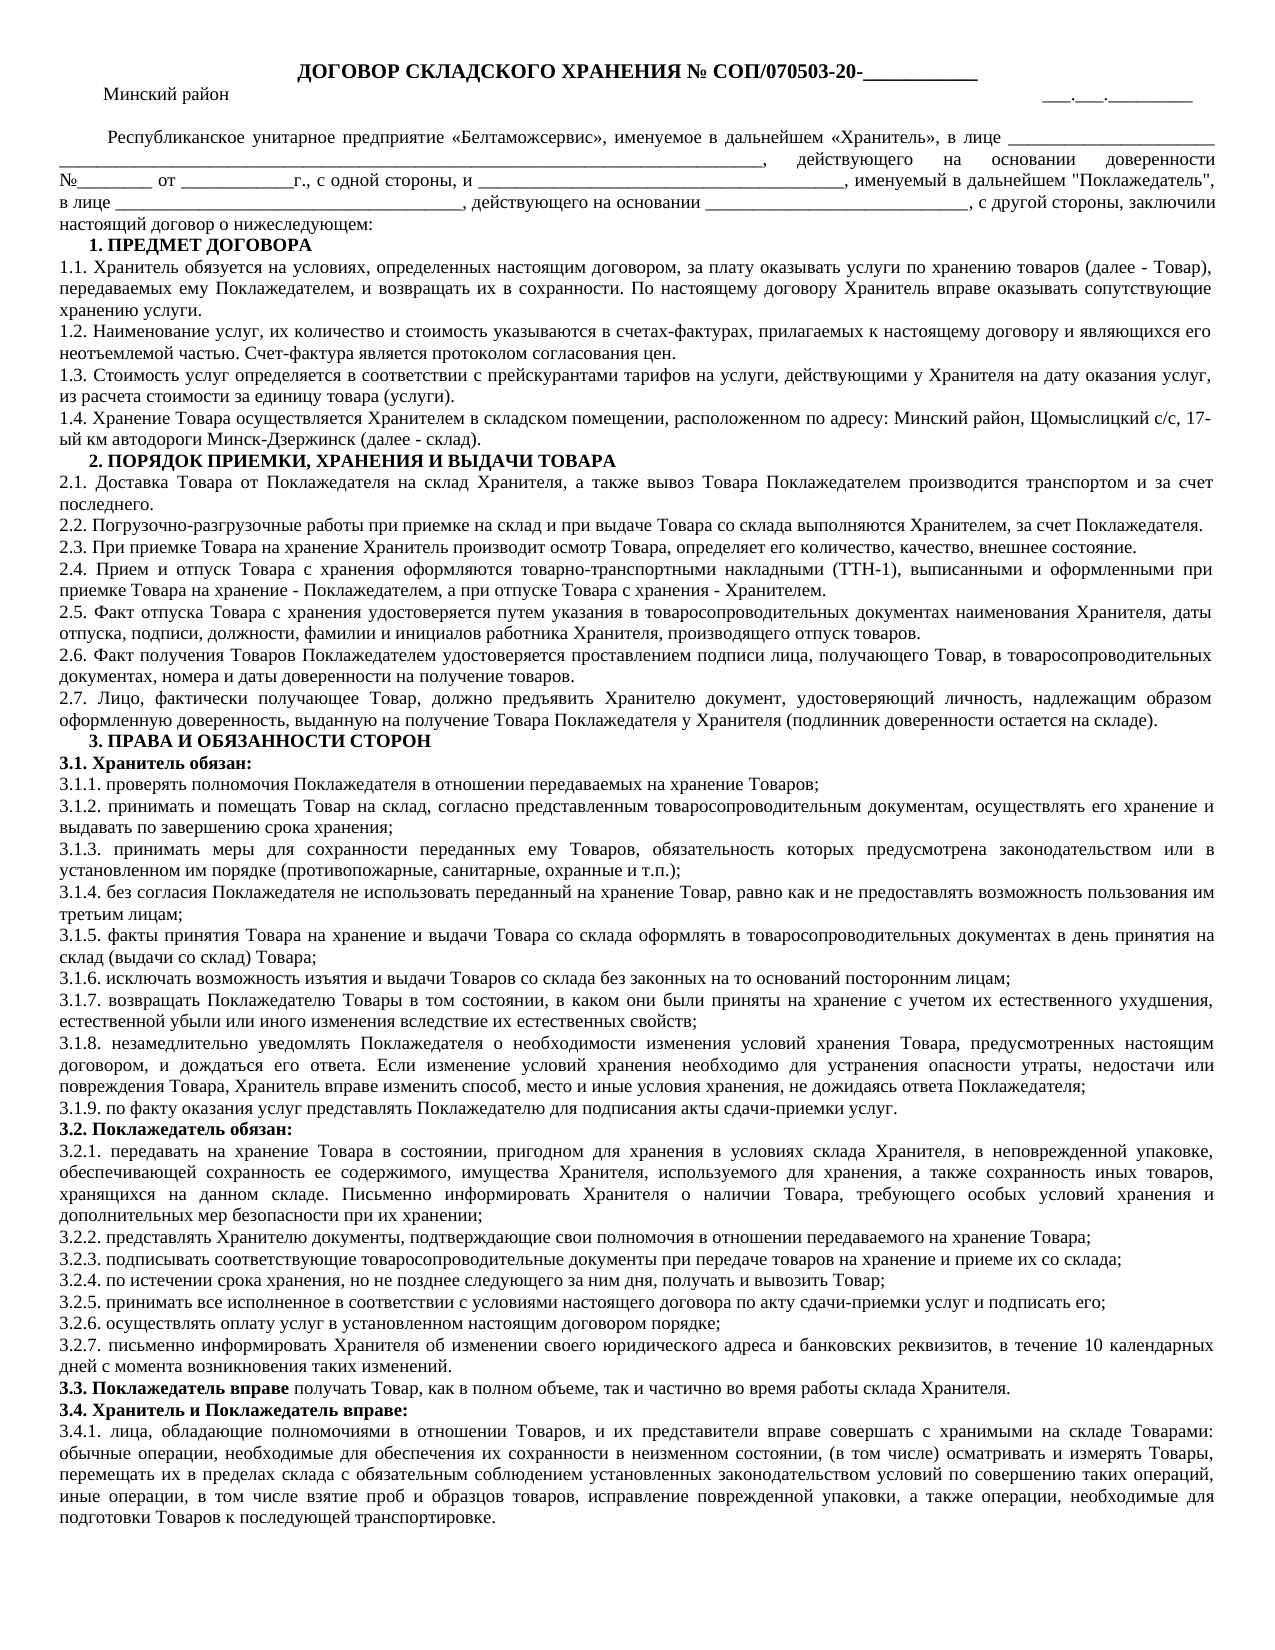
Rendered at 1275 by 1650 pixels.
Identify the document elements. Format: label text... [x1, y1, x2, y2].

text 3.1.9. по факту оказания услуг представлять Поклажедателю для подписания акты сдачи-приемки услуг. [59, 1097, 1216, 1118]
text 3.2.1. передавать на хранение Товара в состоянии, пригодном для хранения в условиях склада Хранителя, в неповрежденной упаковке, обеспечивающей сохранность ее содержимого, имущества Хранителя, используемого для хранения, а также сохранность иных товаров, хранящихся на данном складе. Письменно информировать Хранителя о наличии Товара, требующего особых условий хранения и дополнительных мер безопасности при их хранении; [59, 1140, 1216, 1226]
text 2.3. При приемке Товара на хранение Хранитель производит осмотр Товара, определяет его количество, качество, внешнее состояние. [59, 536, 1216, 557]
text 3.1.4. без согласия Поклажедателя не использовать переданный на хранение Товар, равно как и не предоставлять возможность пользования им третьим лицам; [59, 881, 1216, 924]
text 3.2. Поклажедатель обязан: [59, 1118, 1216, 1140]
text 1.1. Хранитель обязуется на условиях, определенных настоящим договором, за плату оказывать услуги по хранению товаров (далее - Товар), передаваемых ему Поклажедателем, и возвращать их в сохранности. По настоящему договору Хранитель вправе оказывать сопутствующие хранению услуги. [59, 256, 1214, 320]
text 3.4. Хранитель и Поклажедатель вправе: [59, 1398, 1216, 1420]
text 2.6. Факт получения Товаров Поклажедателем удостоверяется проставлением подписи лица, получающего Товар, в товаросопроводительных документах, номера и даты доверенности на получение товаров. [59, 644, 1214, 687]
text 3.2.6. осуществлять оплату услуг в установленном настоящим договором порядке; [59, 1312, 1216, 1334]
text 3.1.3. принимать меры для сохранности переданных ему Товаров, обязательность которых предусмотрена законодательством или в установленном им порядке (противопожарные, санитарные, охранные и т.п.); [59, 838, 1216, 881]
text 2.2. Погрузочно-разгрузочные работы при приемке на склад и при выдаче Товара со склада выполняются Хранителем, за счет Поклажедателя. [59, 514, 1216, 536]
text 3.1.6. исключать возможность изъятия и выдачи Товаров со склада без законных на то оснований посторонним лицам; [59, 967, 1216, 989]
text 2.4. Прием и отпуск Товара с хранения оформляются товарно-транспортными накладными (ТТН-1), выписанными и оформленными при приемке Товара на хранение - Поклажедателем, а при отпуске Товара с хранения - Хранителем. [59, 557, 1214, 601]
text Минский район ___.___._________ [59, 83, 1216, 105]
text 2.5. Факт отпуска Товара с хранения удостоверяется путем указания в товаросопроводительных документах наименования Хранителя, даты отпуска, подписи, должности, фамилии и инициалов работника Хранителя, производящего отпуск товаров. [59, 601, 1214, 644]
text 3.1.7. возвращать Поклажедателю Товары в том состоянии, в каком они были приняты на хранение с учетом их естественного ухудшения, естественной убыли или иного изменения вследствие их естественных свойств; [59, 989, 1216, 1032]
text 1.2. Наименование услуг, их количество и стоимость указываются в счетах-фактурах, прилагаемых к настоящему договору и являющихся его неотъемлемой частью. Счет-фактура является протоколом согласования цен. [59, 320, 1214, 363]
text 3.2.4. по истечении срока хранения, но не позднее следующего за ним дня, получать и вывозить Товар; [59, 1269, 1216, 1291]
text 3.2.2. представлять Хранителю документы, подтверждающие свои полномочия в отношении передаваемого на хранение Товара; [59, 1226, 1216, 1247]
text ДОГОВОР СКЛАДСКОГО ХРАНЕНИЯ № СОП/070503-20-___________ [59, 59, 1216, 83]
text 2. ПОРЯДОК ПРИЕМКИ, ХРАНЕНИЯ И ВЫДАЧИ ТОВАРА [59, 450, 1216, 471]
text 3.2.7. письменно информировать Хранителя об изменении своего юридического адреса и банковских реквизитов, в течение 10 календарных дней с момента возникновения таких изменений. [59, 1334, 1216, 1377]
text 1. ПРЕДМЕТ ДОГОВОРА [59, 234, 1216, 256]
text 3.1.1. проверять полномочия Поклажедателя в отношении передаваемых на хранение Товаров; [59, 773, 1216, 795]
text 3. ПРАВА И ОБЯЗАННОСТИ СТОРОН [59, 730, 1216, 752]
text 3.3. Поклажедатель вправе получать Товар, как в полном объеме, так и частично во время работы склада Хранителя. [59, 1377, 1216, 1398]
text 1.3. Стоимость услуг определяется в соответствии с прейскурантами тарифов на услуги, действующими у Хранителя на дату оказания услуг, из расчета стоимости за единицу товара (услуги). [59, 363, 1214, 407]
text 3.4.1. лица, обладающие полномочиями в отношении Товаров, и их представители вправе совершать с хранимыми на складе Товарами: обычные операции, необходимые для обеспечения их сохранности в неизменном состоянии, (в том числе) осматривать и измерять Товары, перемещать их в пределах склада с обязательным соблюдением установленных законодательством условий по совершению таких операций, иные операции, в том числе взятие проб и образцов товаров, исправление поврежденной упаковки, а также операции, необходимые для подготовки Товаров к последующей транспортировке. [59, 1420, 1216, 1528]
text 1.4. Хранение Товара осуществляется Хранителем в складском помещении, расположенном по адресу: Минский район, Щомыслицкий с/с, 17-ый км автодороги Минск-Дзержинск (далее - склад). [59, 407, 1214, 450]
text 3.1.8. незамедлительно уведомлять Поклажедателя о необходимости изменения условий хранения Товара, предусмотренных настоящим договором, и дождаться его ответа. Если изменение условий хранения необходимо для устранения опасности утраты, недостачи или повреждения Товара, Хранитель вправе изменить способ, место и иные условия хранения, не дожидаясь ответа Поклажедателя; [59, 1032, 1216, 1097]
text Республиканское унитарное предприятие «Белтаможсервис», именуемое в дальнейшем «Хранитель», в лице ______________________ ___________________________________________________________________________, действующего на основании доверенности №________ от ____________г., с одной стороны, и _______________________________________, именуемый в дальнейшем "Поклажедатель", в лице _____________________________________, действующего на основании ____________________________, с другой стороны, заключили настоящий договор о нижеследующем: [59, 126, 1216, 234]
text 3.1.2. принимать и помещать Товар на склад, согласно представленным товаросопроводительным документам, осуществлять его хранение и выдавать по завершению срока хранения; [59, 795, 1216, 838]
text 2.1. Доставка Товара от Поклажедателя на склад Хранителя, а также вывоз Товара Поклажедателем производится транспортом и за счет последнего. [59, 471, 1216, 514]
text 3.1.5. факты принятия Товара на хранение и выдачи Товара со склада оформлять в товаросопроводительных документах в день принятия на склад (выдачи со склад) Товара; [59, 924, 1216, 967]
text 2.7. Лицо, фактически получающее Товар, должно предъявить Хранителю документ, удостоверяющий личность, надлежащим образом оформленную доверенность, выданную на получение Товара Поклажедателя у Хранителя (подлинник доверенности остается на складе). [59, 687, 1214, 730]
text 3.1. Хранитель обязан: [59, 752, 1216, 773]
text 3.2.5. принимать все исполненное в соответствии с условиями настоящего договора по акту сдачи-приемки услуг и подписать его; [59, 1291, 1216, 1312]
text 3.2.3. подписывать соответствующие товаросопроводительные документы при передаче товаров на хранение и приеме их со склада; [59, 1247, 1216, 1269]
